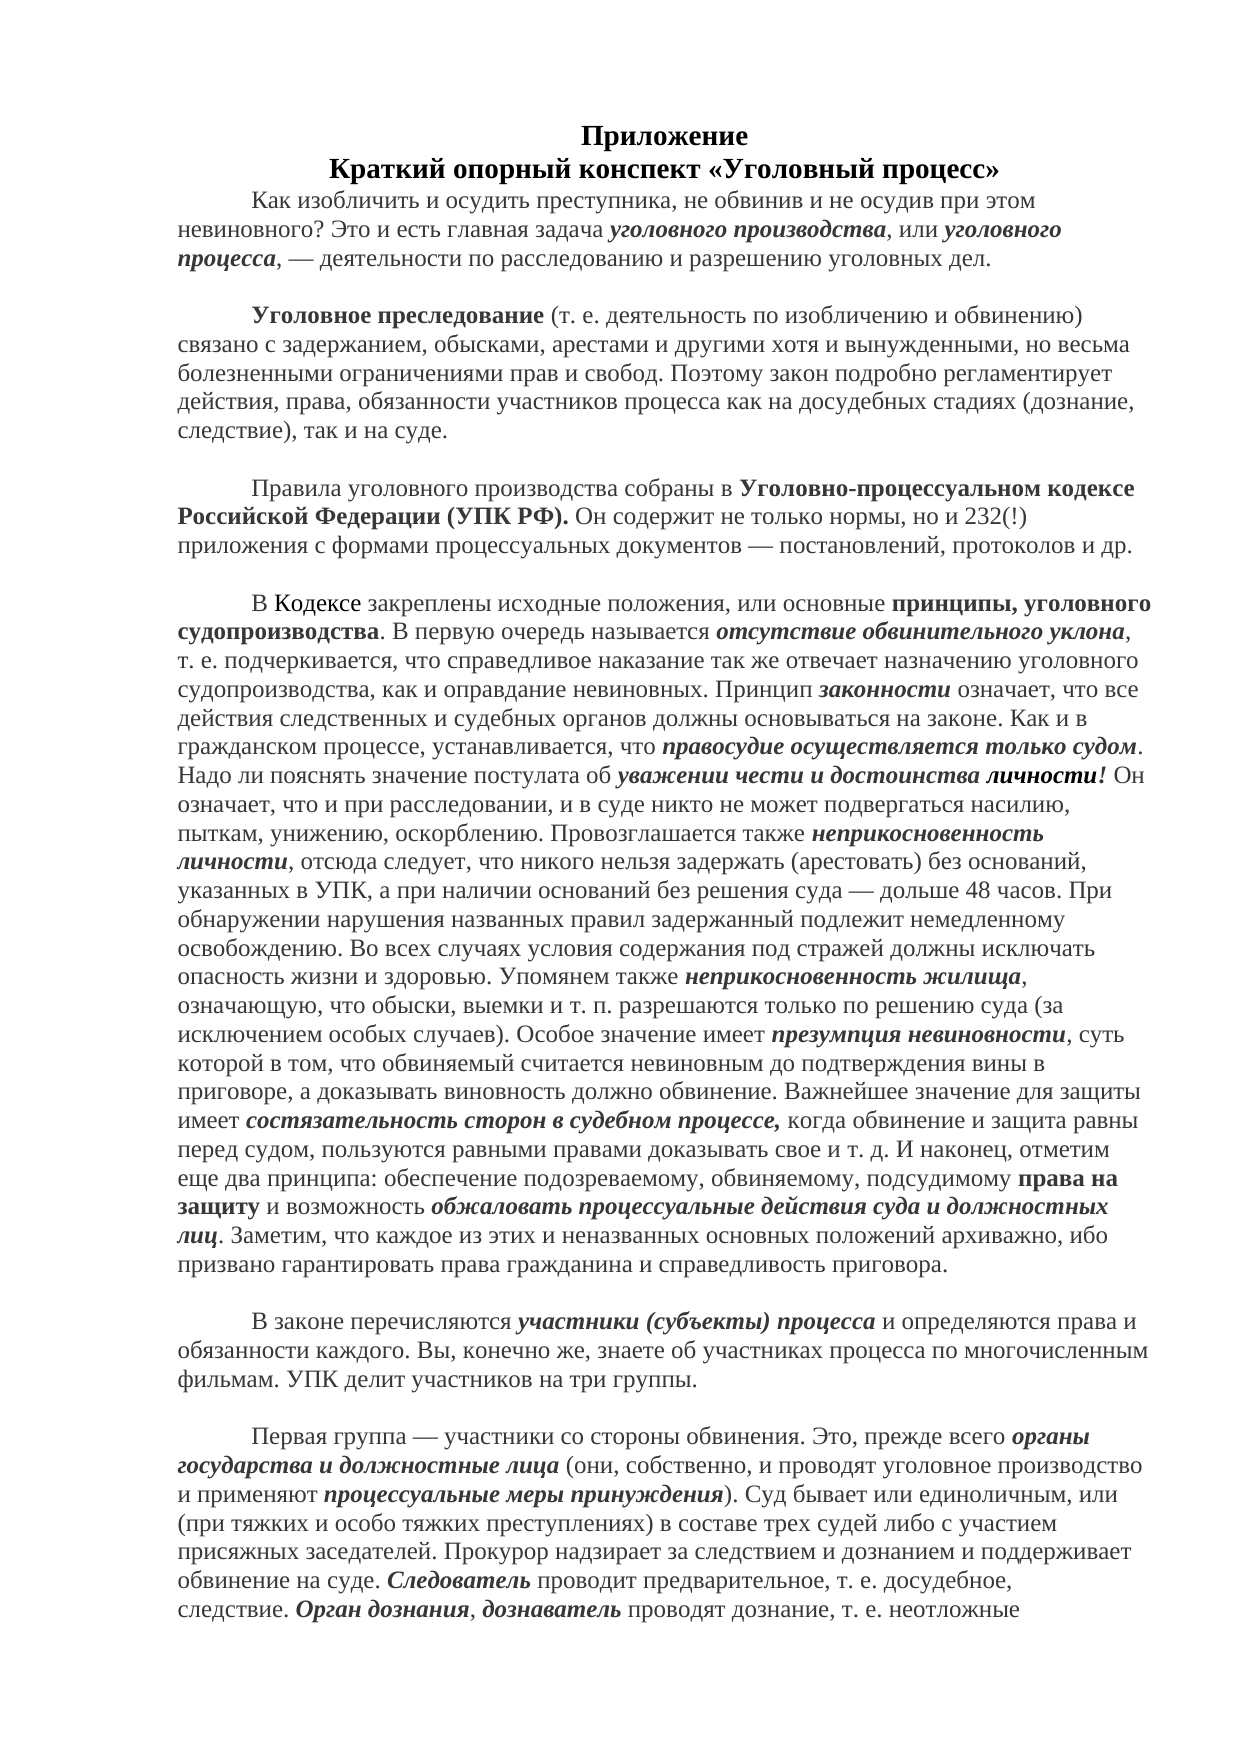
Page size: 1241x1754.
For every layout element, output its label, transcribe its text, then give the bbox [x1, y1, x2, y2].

text Уголовное преследование (т. е. деятельность по изобличению и обвинению) связано с задержанием, обысками, арестами и другими хотя и вынужденными, но весьма болезненными ограничениями прав и свобод. Поэтому закон подробно регламентирует действия, права, обязанности участников процесса как на досудебных стадиях (дознание, следствие), так и на суде. [177, 300, 1152, 444]
text Краткий опорный конспект «Уголовный процесс» [177, 152, 1152, 185]
text Правила уголовного производства собраны в Уголовно-процессуальном кодексе Российской Федерации (УПК РФ). Он содержит не только нормы, но и 232(!) приложения с формами процессуальных документов — постановлений, протоколов и др. [177, 473, 1152, 559]
text Как изобличить и осудить преступника, не обвинив и не осудив при этом невиновного? Это и есть главная задача уголовного производства, или уголовного процесса, — деятельности по расследованию и разрешению уголовных дел. [177, 185, 1152, 271]
text В законе перечисляются участники (субъекты) процесса и определяются права и обязанности каждого. Вы, конечно же, знаете об участниках процесса по многочисленным фильмам. УПК делит участников на три группы. [177, 1306, 1152, 1393]
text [177, 1421, 1152, 1623]
text Приложение [177, 118, 1152, 152]
text В Кодексе закреплены исходные положения, или основные принципы, уголовного судопроизводства. В первую очередь называется отсутствие обвинительного уклона, т. е. подчеркивается, что справедливое наказание так же отвечает назначению уголовного судопроизводства, как и оправдание невиновных. Принцип законности означает, что все действия следственных и судебных органов должны основываться на законе. Как и в гражданском процессе, устанавливается, что правосудие осуществляется только судом. Надо ли пояснять значение постулата об уважении чести и достоинства личности! Он означает, что и при расследовании, и в суде никто не может подвергаться насилию, пыткам, унижению, оскорблению. Провозглашается также неприкосновенность личности, отсюда следует, что никого нельзя задержать (арестовать) без оснований, указанных в УПК, а при наличии оснований без решения суда — дольше 48 часов. При обнаружении нарушения названных правил задержанный подлежит немедленному освобождению. Во всех случаях условия содержания под стражей должны исключать опасность жизни и здоровью. Упомянем также неприкосновенность жилища, означающую, что обыски, выемки и т. п. разрешаются только по решению суда (за исключением особых случаев). Особое значение имеет презумпция невиновности, суть которой в том, что обвиняемый считается невиновным до подтверждения вины в приговоре, а доказывать виновность должно обвинение. Важнейшее значение для защиты имеет состязательность сторон в судебном процессе, когда обвинение и защита равны перед судом, пользуются равными правами доказывать свое и т. д. И наконец, отметим еще два принципа: обеспечение подозреваемому, обвиняемому, подсудимому права на защиту и возможность обжаловать процессуальные действия суда и должностных лиц. Заметим, что каждое из этих и неназванных основных положений архиважно, ибо призвано гарантировать права гражданина и справедливость приговора. [177, 588, 1152, 1278]
